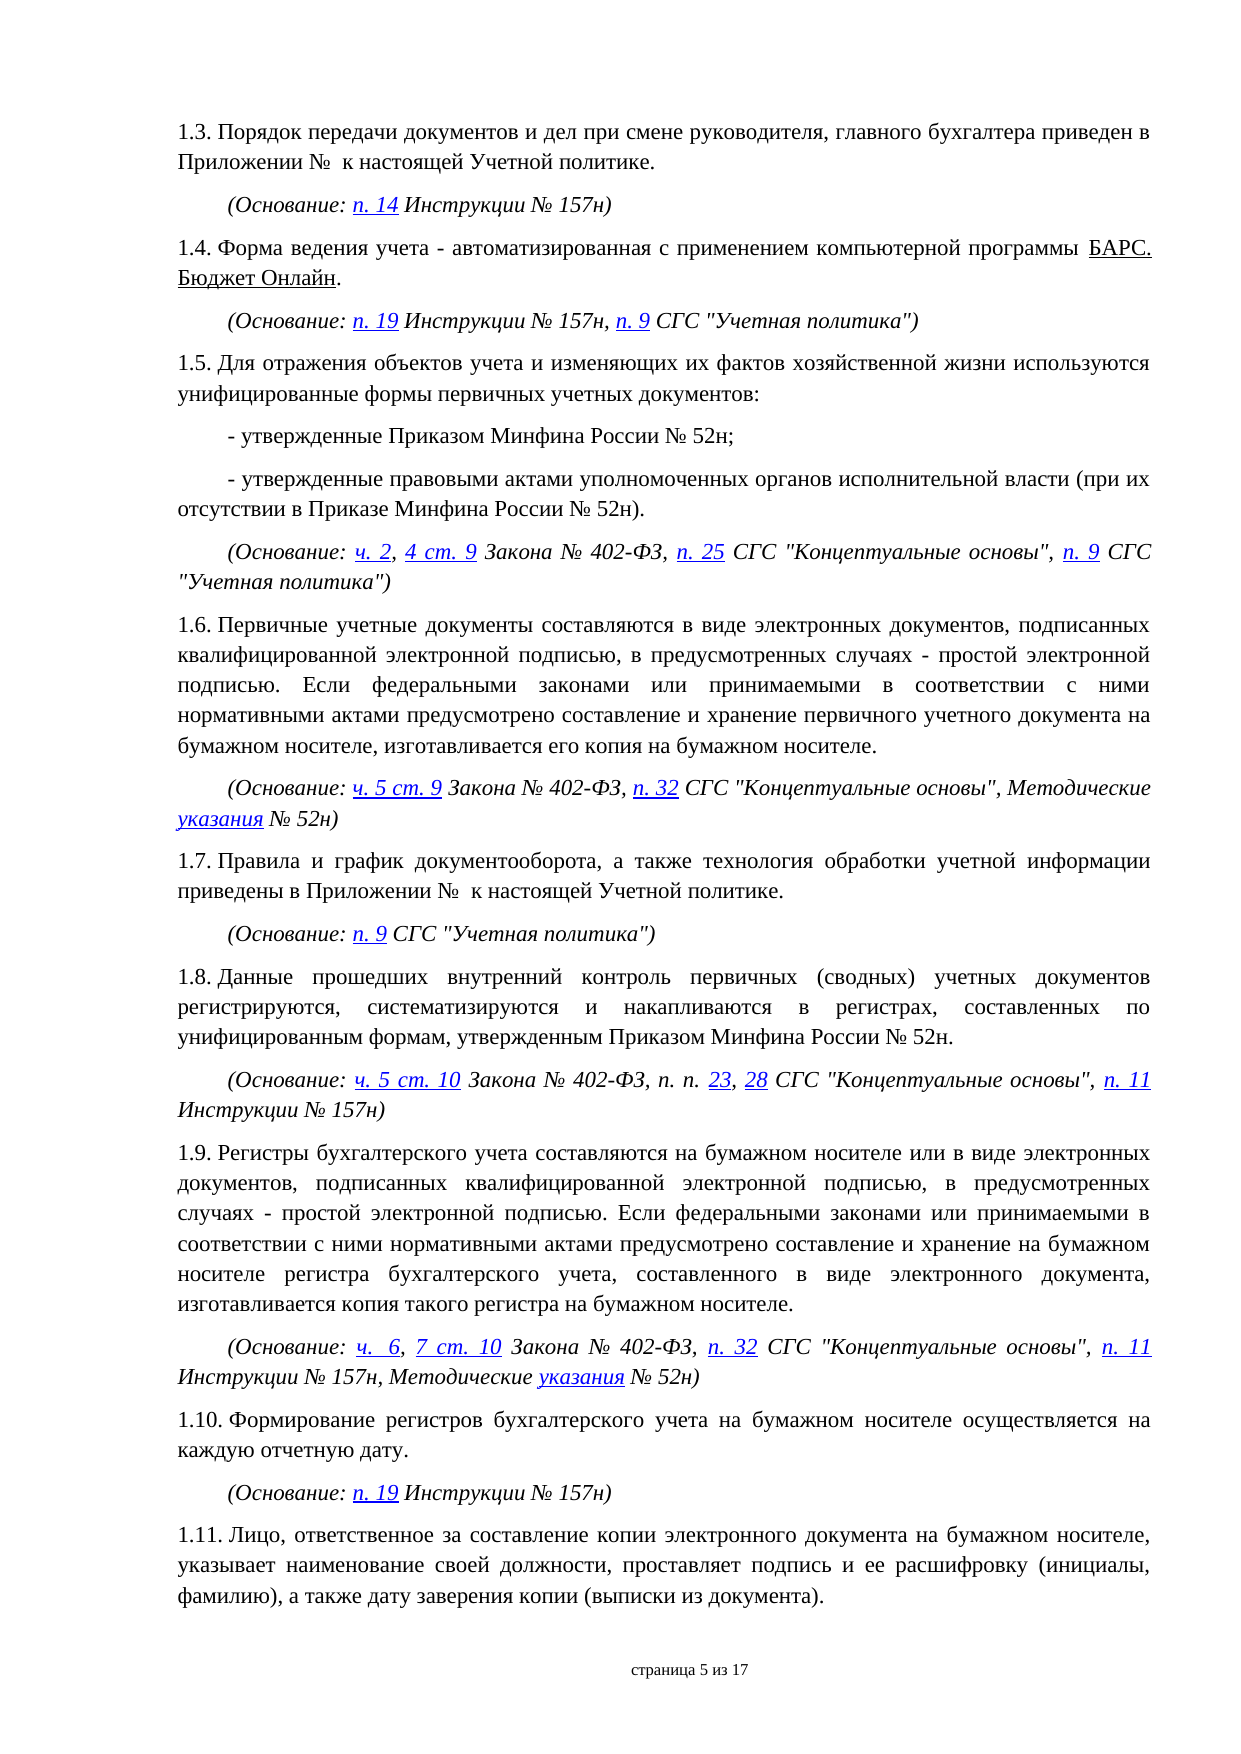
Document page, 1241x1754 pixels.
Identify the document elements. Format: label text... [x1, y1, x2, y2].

text (Основание: ч. 2, 4 ст. 9 Закона № 402-ФЗ, п. 25 СГС "Концептуальные основы", п. 9 СГС "Учетная политика") [177, 538, 1152, 594]
subtitle Правила и график документооборота, а также технология обработки учетной информации приведены в Приложении № 2 к настоящей Учетной политике. [177, 847, 1152, 904]
text - утвержденные Приказом Минфина России № 52н; [177, 422, 1152, 449]
text - утвержденные правовыми актами уполномоченных органов исполнительной власти (при их отсутствии в Приказе Минфина России № 52н). [177, 465, 1152, 522]
text (Основание: п. 14 Инструкции № 157н) [177, 191, 1152, 217]
subtitle Форма ведения учета - автоматизированная с применением компьютерной программы БАРС. Бюджет Онлайн. [177, 234, 1152, 290]
text (Основание: п. 9 СГС "Учетная политика") [177, 920, 1152, 947]
text (Основание: п. 19 Инструкции № 157н) [177, 1478, 1152, 1505]
subtitle Данные прошедших внутренний контроль первичных (сводных) учетных документов регистрируются, систематизируются и накапливаются в регистрах, составленных по унифицированным формам, утвержденным Приказом Минфина России № 52н. [177, 963, 1152, 1050]
subtitle Для отражения объектов учета и изменяющих их фактов хозяйственной жизни используются унифицированные формы первичных учетных документов: [177, 349, 1152, 406]
subtitle Порядок передачи документов и дел при смене руководителя, главного бухгалтера приведен в Приложении № 6 к настоящей Учетной политике. [177, 118, 1152, 175]
text (Основание: ч. 5 ст. 9 Закона № 402-ФЗ, п. 32 СГС "Концептуальные основы", Методические указания № 52н) [177, 774, 1152, 831]
subtitle Регистры бухгалтерского учета составляются на бумажном носителе или в виде электронных документов, подписанных квалифицированной электронной подписью, в предусмотренных случаях - простой электронной подписью. Если федеральными законами или принимаемыми в соответствии с ними нормативными актами предусмотрено составление и хранение на бумажном носителе регистра бухгалтерского учета, составленного в виде электронного документа, изготавливается копия такого регистра на бумажном носителе. [177, 1139, 1152, 1316]
subtitle Лицо, ответственное за составление копии электронного документа на бумажном носителе, указывает наименование своей должности, проставляет подпись и ее расшифровку (инициалы, фамилию), а также дату заверения копии (выписки из документа). [177, 1521, 1152, 1608]
text (Основание: п. 19 Инструкции № 157н, п. 9 СГС "Учетная политика") [177, 307, 1152, 333]
text (Основание: ч. 6, 7 ст. 10 Закона № 402-ФЗ, п. 32 СГС "Концептуальные основы", п. 11 Инструкции № 157н, Методические указания № 52н) [177, 1333, 1152, 1389]
subtitle Первичные учетные документы составляются в виде электронных документов, подписанных квалифицированной электронной подписью, в предусмотренных случаях - простой электронной подписью. Если федеральными законами или принимаемыми в соответствии с ними нормативными актами предусмотрено составление и хранение первичного учетного документа на бумажном носителе, изготавливается его копия на бумажном носителе. [177, 611, 1152, 758]
text (Основание: ч. 5 ст. 10 Закона № 402-ФЗ, п. п. 23, 28 СГС "Концептуальные основы", п. 11 Инструкции № 157н) [177, 1066, 1152, 1123]
subtitle Формирование регистров бухгалтерского учета на бумажном носителе осуществляется на каждую отчетную дату. [177, 1406, 1152, 1462]
